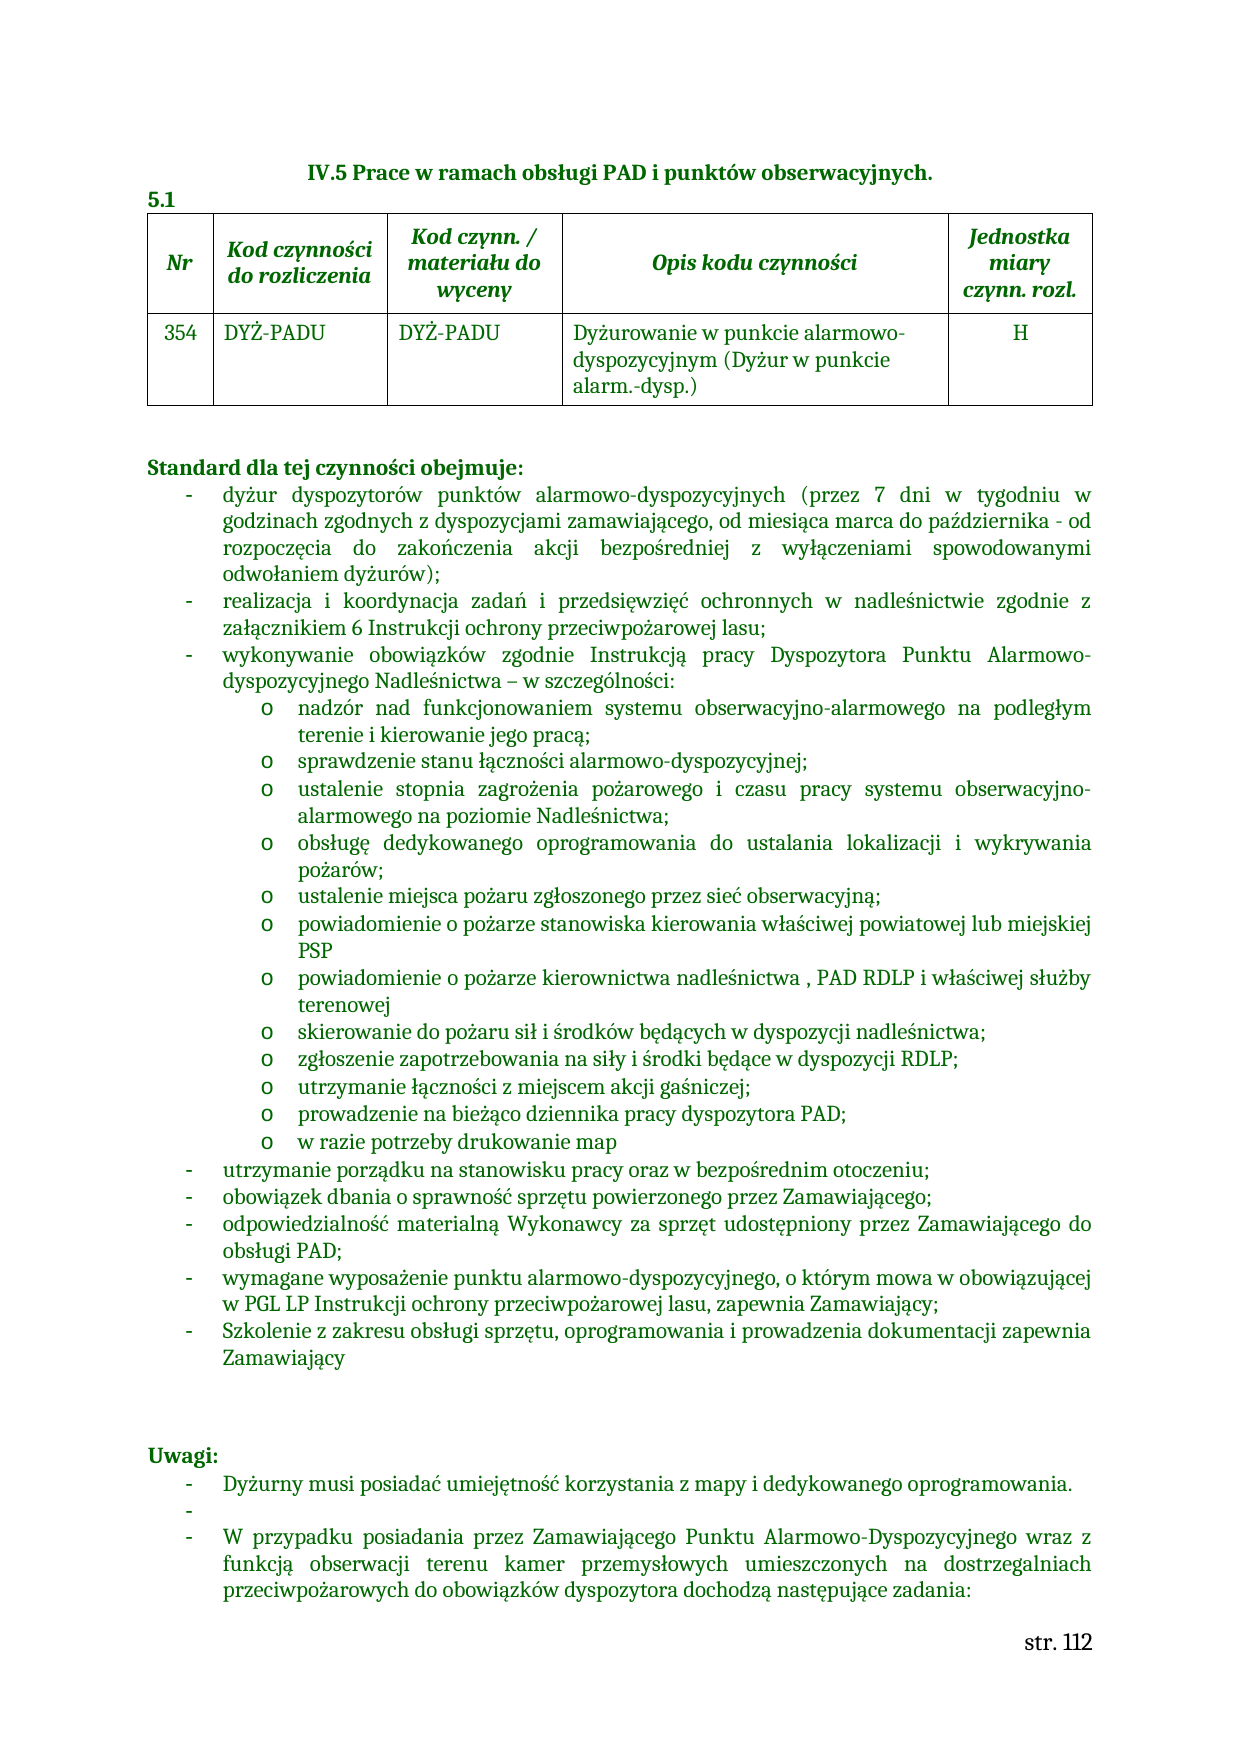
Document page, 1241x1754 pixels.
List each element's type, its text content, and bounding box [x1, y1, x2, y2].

list dyżur dyspozytorów punktów alarmowo-dyspozycyjnych (przez 7 dni w tygodniu w godzinach zgodnych z dyspozycjami zamawiającego, od miesiąca marca do października - od rozpoczęcia do zakończenia akcji bezpośredniej z wyłączeniami spowodowanymi odwołaniem dyżurów); [185, 481, 1093, 587]
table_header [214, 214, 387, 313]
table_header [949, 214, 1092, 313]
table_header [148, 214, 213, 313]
list skierowanie do pożaru sił i środków będących w dyspozycji nadleśnictwa; [260, 1018, 1093, 1046]
list obowiązek dbania o sprawność sprzętu powierzonego przez Zamawiającego; [185, 1183, 1093, 1210]
list Dyżurny musi posiadać umiejętność korzystania z mapy i dedykowanego oprogramowania. [185, 1469, 1093, 1497]
text Uwagi: [148, 1443, 1093, 1469]
list nadzór nad funkcjonowaniem systemu obserwacyjno-alarmowego na podległym terenie i kierowanie jego pracą; [260, 694, 1093, 748]
text 5.1 [148, 186, 1093, 213]
list W przypadku posiadania przez Zamawiającego Punktu Alarmowo-Dyspozycyjnego wraz z funkcją obserwacji terenu kamer przemysłowych umieszczonych na dostrzegalniach przeciwpożarowych do obowiązków dyspozytora dochodzą następujące zadania: [185, 1523, 1093, 1603]
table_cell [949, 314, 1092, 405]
list Szkolenie z zakresu obsługi sprzętu, oprogramowania i prowadzenia dokumentacji zapewnia Zamawiający [185, 1317, 1093, 1371]
text Standard dla tej czynności obejmuje: [148, 454, 1093, 481]
subtitle IV.5 Prace w ramach obsługi PAD i punktów obserwacyjnych. [148, 160, 1093, 186]
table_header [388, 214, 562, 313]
list powiadomienie o pożarze stanowiska kierowania właściwej powiatowej lub miejskiej PSP [260, 911, 1093, 965]
list utrzymanie łączności z miejscem akcji gaśniczej; [260, 1073, 1093, 1101]
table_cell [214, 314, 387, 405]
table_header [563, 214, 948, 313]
list ustalenie stopnia zagrożenia pożarowego i czasu pracy systemu obserwacyjno-alarmowego na poziomie Nadleśnictwa; [260, 776, 1093, 829]
list utrzymanie porządku na stanowisku pracy oraz w bezpośrednim otoczeniu; [185, 1156, 1093, 1183]
list ustalenie miejsca pożaru zgłoszonego przez sieć obserwacyjną; [260, 883, 1093, 911]
list powiadomienie o pożarze kierownictwa nadleśnictwa , PAD RDLP i właściwej służby terenowej [260, 965, 1093, 1018]
list zgłoszenie zapotrzebowania na siły i środki będące w dyspozycji RDLP; [260, 1046, 1093, 1073]
list sprawdzenie stanu łączności alarmowo-dyspozycyjnej; [260, 748, 1093, 776]
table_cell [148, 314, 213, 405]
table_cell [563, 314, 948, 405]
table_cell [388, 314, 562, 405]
list prowadzenie na bieżąco dziennika pracy dyspozytora PAD; [260, 1101, 1093, 1128]
list odpowiedzialność materialną Wykonawcy za sprzęt udostępniony przez Zamawiającego do obsługi PAD; [185, 1210, 1093, 1264]
list w razie potrzeby drukowanie map [260, 1128, 1093, 1156]
list wykonywanie obowiązków zgodnie Instrukcją pracy Dyspozytora Punktu Alarmowo-dyspozycyjnego Nadleśnictwa – w szczególności: [185, 641, 1093, 694]
list wymagane wyposażenie punktu alarmowo-dyspozycyjnego, o którym mowa w obowiązującej w PGL LP Instrukcji ochrony przeciwpożarowej lasu, zapewnia Zamawiający; [185, 1264, 1093, 1317]
list obsługę dedykowanego oprogramowania do ustalania lokalizacji i wykrywania pożarów; [260, 829, 1093, 883]
list realizacja i koordynacja zadań i przedsięwzięć ochronnych w nadleśnictwie zgodnie z załącznikiem 6 Instrukcji ochrony przeciwpożarowej lasu; [185, 587, 1093, 641]
